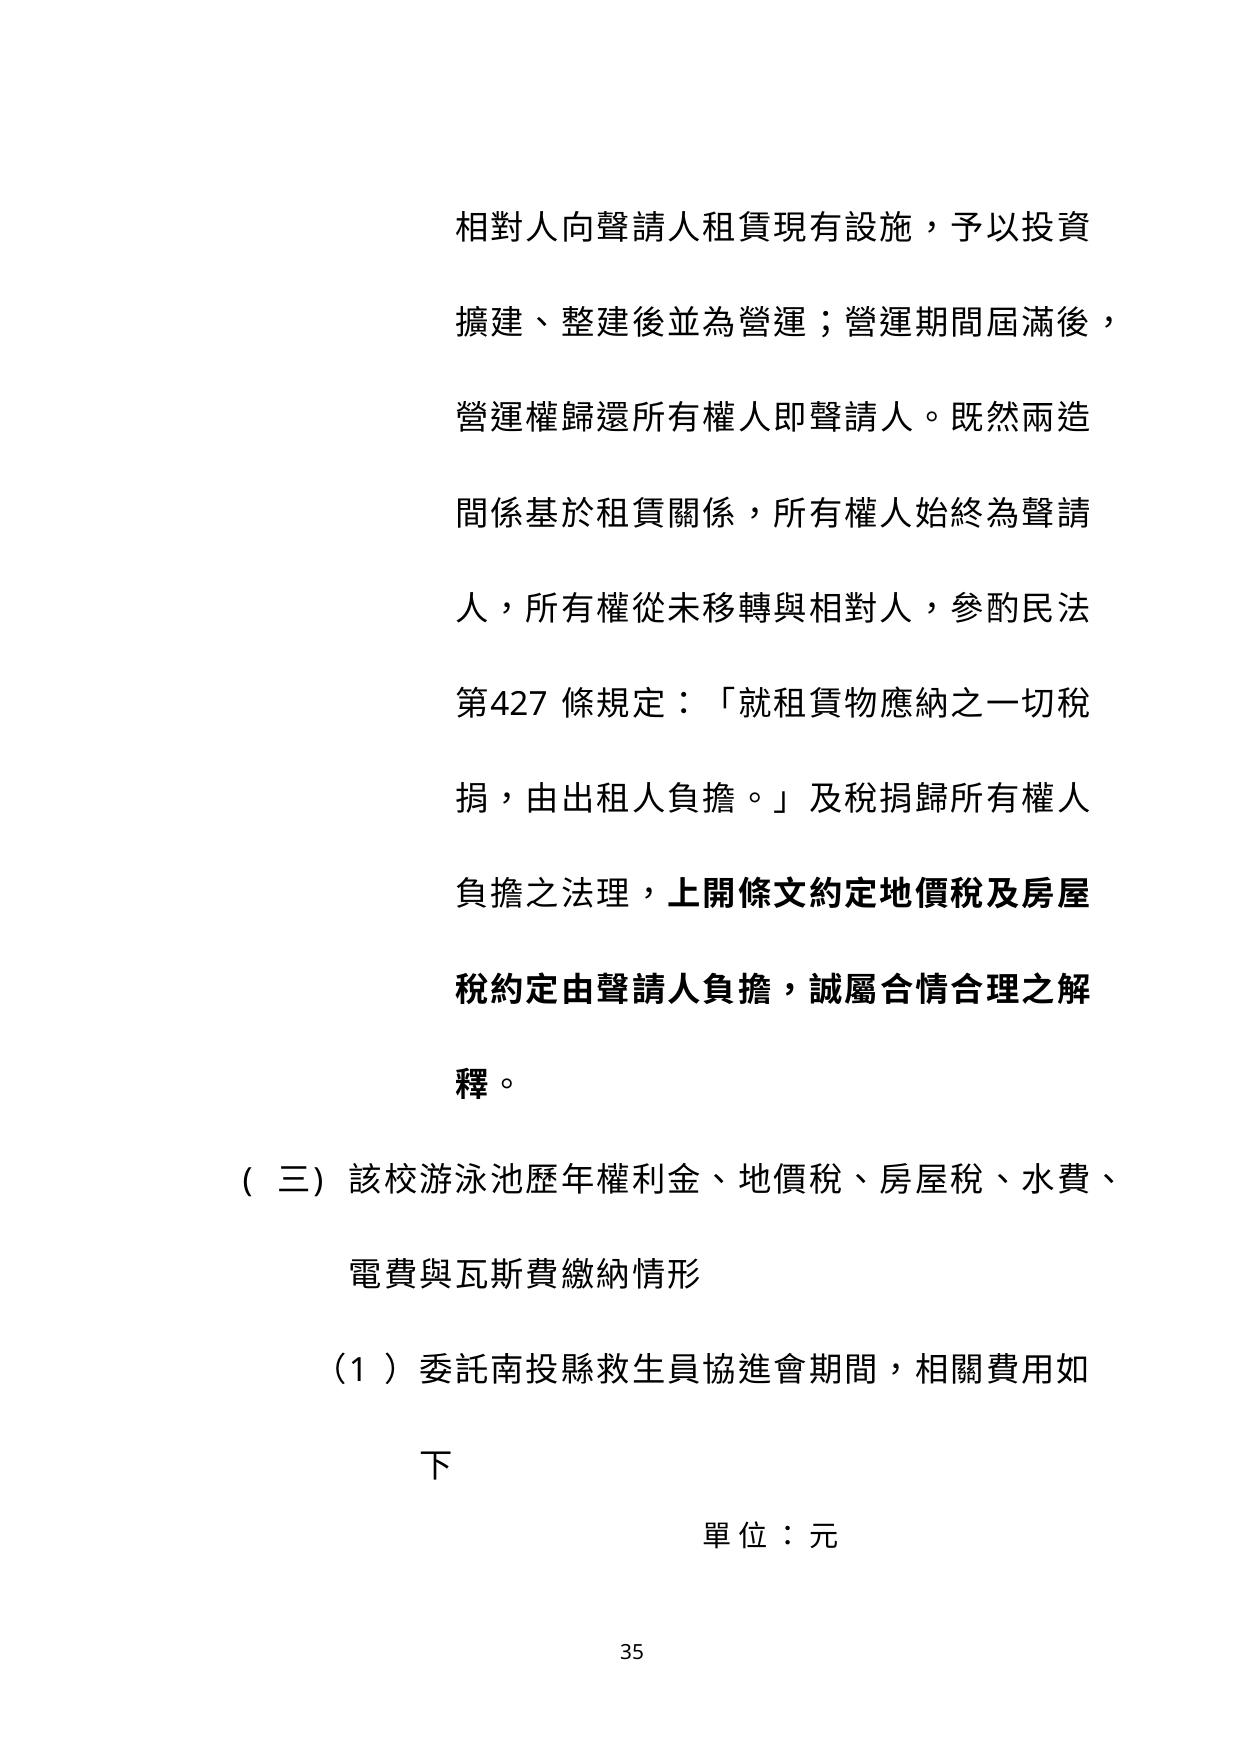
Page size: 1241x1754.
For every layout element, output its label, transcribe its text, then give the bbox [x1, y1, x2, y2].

subtitle 委託南投縣救生員協進會期間，相關費用如下 [296, 1320, 1092, 1510]
subtitle 單位：元 [313, 1510, 1092, 1558]
subtitle 該校游泳池歷年權利金、地價稅、房屋稅、水費、電費與瓦斯費繳納情形 [242, 1129, 1092, 1320]
